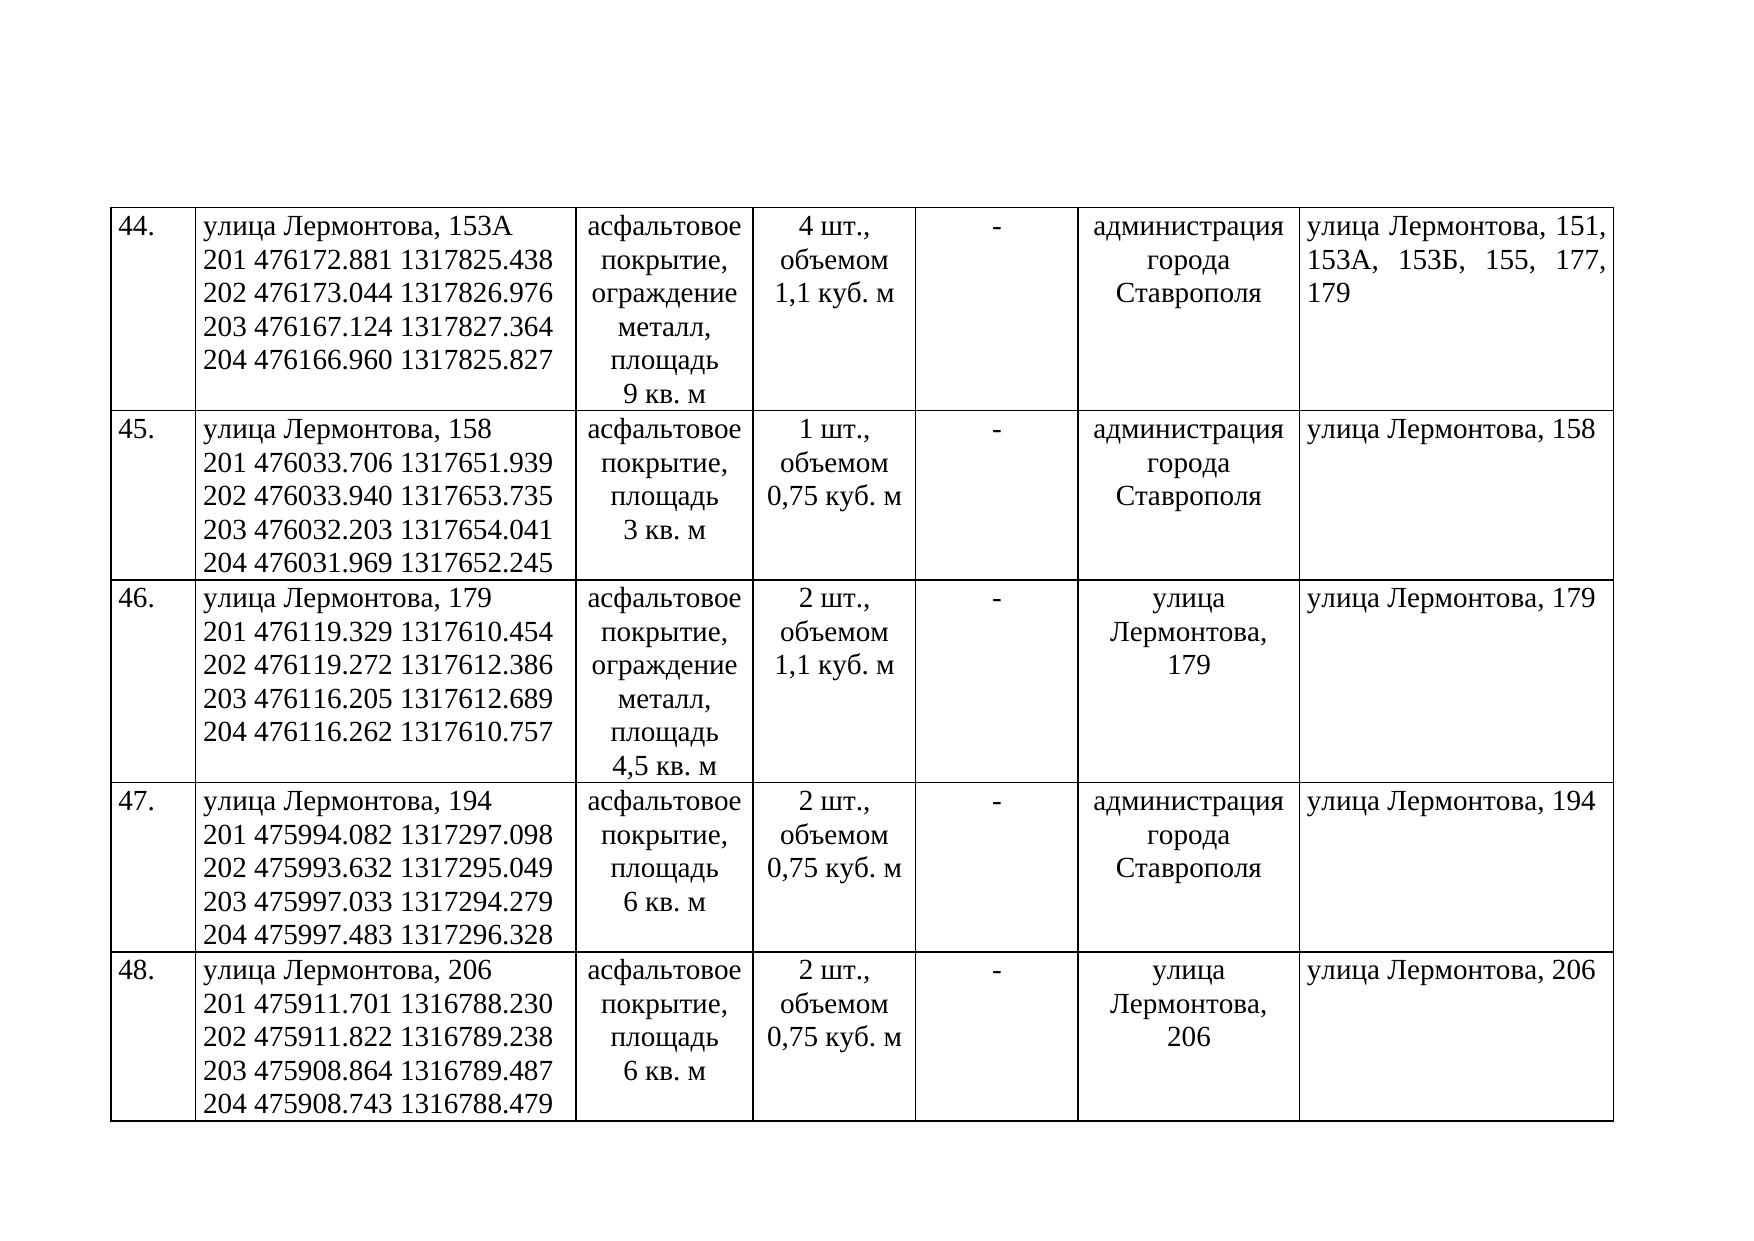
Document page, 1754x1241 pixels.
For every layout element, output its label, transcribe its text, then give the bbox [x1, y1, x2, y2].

table_cell улица Лермонтова, 206 [1079, 953, 1299, 1120]
table_cell 2 шт., объемом 0,75 куб. м [754, 783, 915, 951]
table_cell - [916, 953, 1077, 1120]
table_cell улица Лермонтова, 153А 201 476172.881 1317825.438 202 476173.044 1317826.976 203 476167.124 1317827.364 204 476166.960 1317825.827 [196, 208, 575, 409]
table_cell улица Лермонтова, 194 [1300, 783, 1613, 951]
table_cell 2 шт., объемом 1,1 куб. м [754, 581, 915, 782]
table_cell [112, 953, 195, 1120]
table_cell [112, 783, 195, 951]
table_cell улица Лермонтова, 151, 153А, 153Б, 155, 177, 179 [1300, 208, 1613, 409]
table_cell - [916, 783, 1077, 951]
table_cell асфальтовое покрытие, площадь 6 кв. м [577, 953, 752, 1120]
table_cell улица Лермонтова, 179 [1300, 581, 1613, 782]
table_cell асфальтовое покрытие, площадь 3 кв. м [577, 411, 752, 579]
table_cell асфальтовое покрытие, ограждение металл, площадь 4,5 кв. м [577, 581, 752, 782]
table_cell 1 шт., объемом 0,75 куб. м [754, 411, 915, 579]
table_cell - [916, 581, 1077, 782]
table_cell улица Лермонтова, 158 [1300, 411, 1613, 579]
table_cell улица Лермонтова, 158 201 476033.706 1317651.939 202 476033.940 1317653.735 203 476032.203 1317654.041 204 476031.969 1317652.245 [196, 411, 575, 579]
table_cell асфальтовое покрытие, ограждение металл, площадь 9 кв. м [577, 208, 752, 409]
table_cell - [916, 411, 1077, 579]
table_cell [1079, 208, 1299, 409]
table_cell администрация города Ставрополя [1079, 411, 1299, 579]
table_cell - [916, 208, 1077, 409]
table_cell улица Лермонтова, 194 201 475994.082 1317297.098 202 475993.632 1317295.049 203 475997.033 1317294.279 204 475997.483 1317296.328 [196, 783, 575, 951]
table_cell улица Лермонтова, 206 201 475911.701 1316788.230 202 475911.822 1316789.238 203 475908.864 1316789.487 204 475908.743 1316788.479 [196, 953, 575, 1120]
table_cell 4 шт., объемом 1,1 куб. м [754, 208, 915, 409]
table_cell [112, 411, 195, 579]
table_cell администрация города Ставрополя [1079, 783, 1299, 951]
table_cell 2 шт., объемом 0,75 куб. м [754, 953, 915, 1120]
table_cell [112, 581, 195, 782]
table_cell асфальтовое покрытие, площадь 6 кв. м [577, 783, 752, 951]
table_cell улица Лермонтова, 179 [1079, 581, 1299, 782]
table_cell [112, 208, 195, 409]
table_cell улица Лермонтова, 206 [1300, 953, 1613, 1120]
table_cell улица Лермонтова, 179 201 476119.329 1317610.454 202 476119.272 1317612.386 203 476116.205 1317612.689 204 476116.262 1317610.757 [196, 581, 575, 782]
